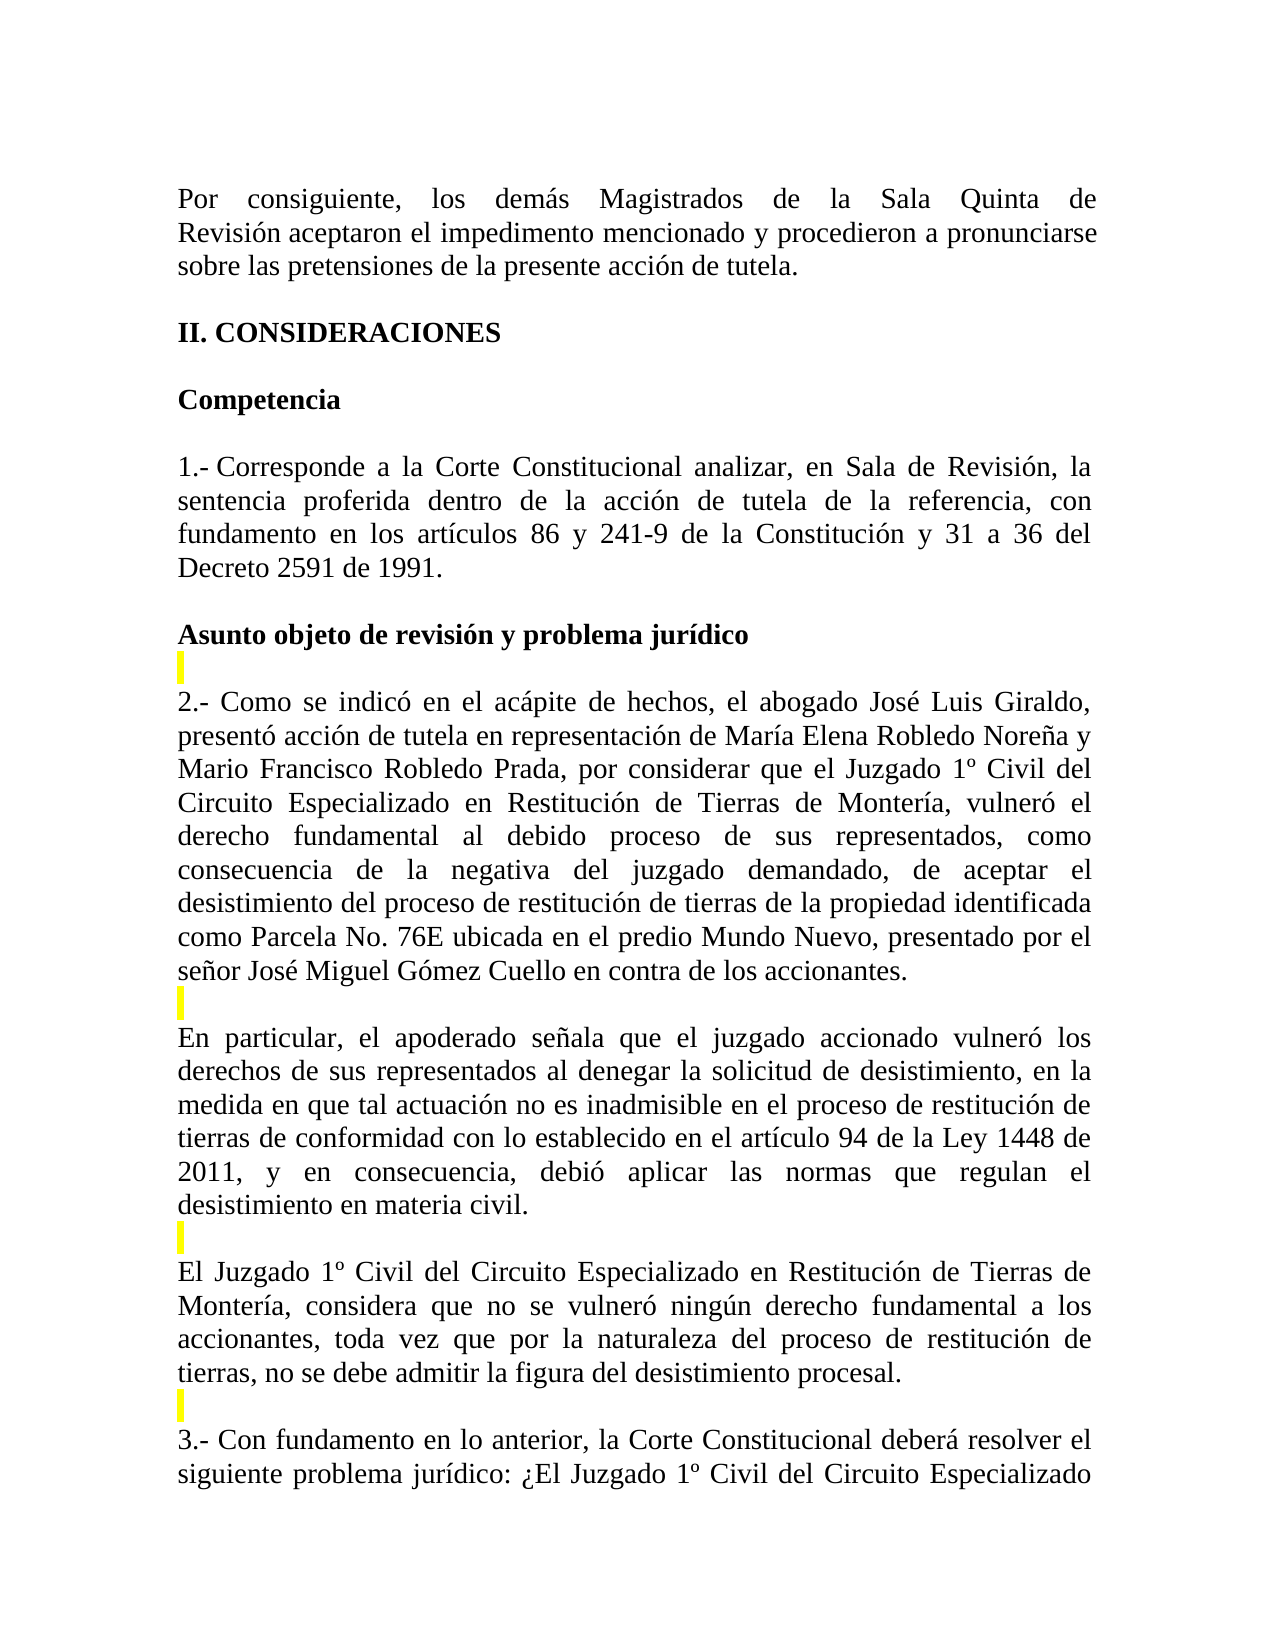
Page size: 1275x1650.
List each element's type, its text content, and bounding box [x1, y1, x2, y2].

text 1.- Corresponde a la Corte Constitucional analizar, en Sala de Revisión, la sentencia proferida dentro de la acción de tutela de la referencia, con fundamento en los artículos 86 y 241-9 de la Constitución y 31 a 36 del Decreto 2591 de 1991. [177, 449, 1093, 584]
text II. CONSIDERACIONES [177, 315, 1093, 349]
text En particular, el apoderado señala que el juzgado accionado vulneró los derechos de sus representados al denegar la solicitud de desistimiento, en la medida en que tal actuación no es inadmisible en el proceso de restitución de tierras de conformidad con lo establecido en el artículo 94 de la Ley 1448 de 2011, y en consecuencia, debió aplicar las normas que regulan el desistimiento en materia civil. [177, 1020, 1093, 1221]
text El Juzgado 1º Civil del Circuito Especializado en Restitución de Tierras de Montería, considera que no se vulneró ningún derecho fundamental a los accionantes, toda vez que por la naturaleza del proceso de restitución de tierras, no se debe admitir la figura del desistimiento procesal. [177, 1254, 1093, 1389]
text 2.- Como se indicó en el acápite de hechos, el abogado José Luis Giraldo, presentó acción de tutela en representación de María Elena Robledo Noreña y Mario Francisco Robledo Prada, por considerar que el Juzgado 1º Civil del Circuito Especializado en Restitución de Tierras de Montería, vulneró el derecho fundamental al debido proceso de sus representados, como consecuencia de la negativa del juzgado demandado, de aceptar el desistimiento del proceso de restitución de tierras de la propiedad identificada como Parcela No. 76E ubicada en el predio Mundo Nuevo, presentado por el señor José Miguel Gómez Cuello en contra de los accionantes. [177, 684, 1093, 986]
text Por consiguiente, los demás Magistrados de la Sala Quinta de Revisión aceptaron el impedimento mencionado y procedieron a pronunciarse sobre las pretensiones de la presente acción de tutela. [177, 181, 1098, 282]
text Competencia [177, 382, 1093, 416]
text Asunto objeto de revisión y problema jurídico [177, 617, 1093, 651]
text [177, 1422, 1093, 1489]
